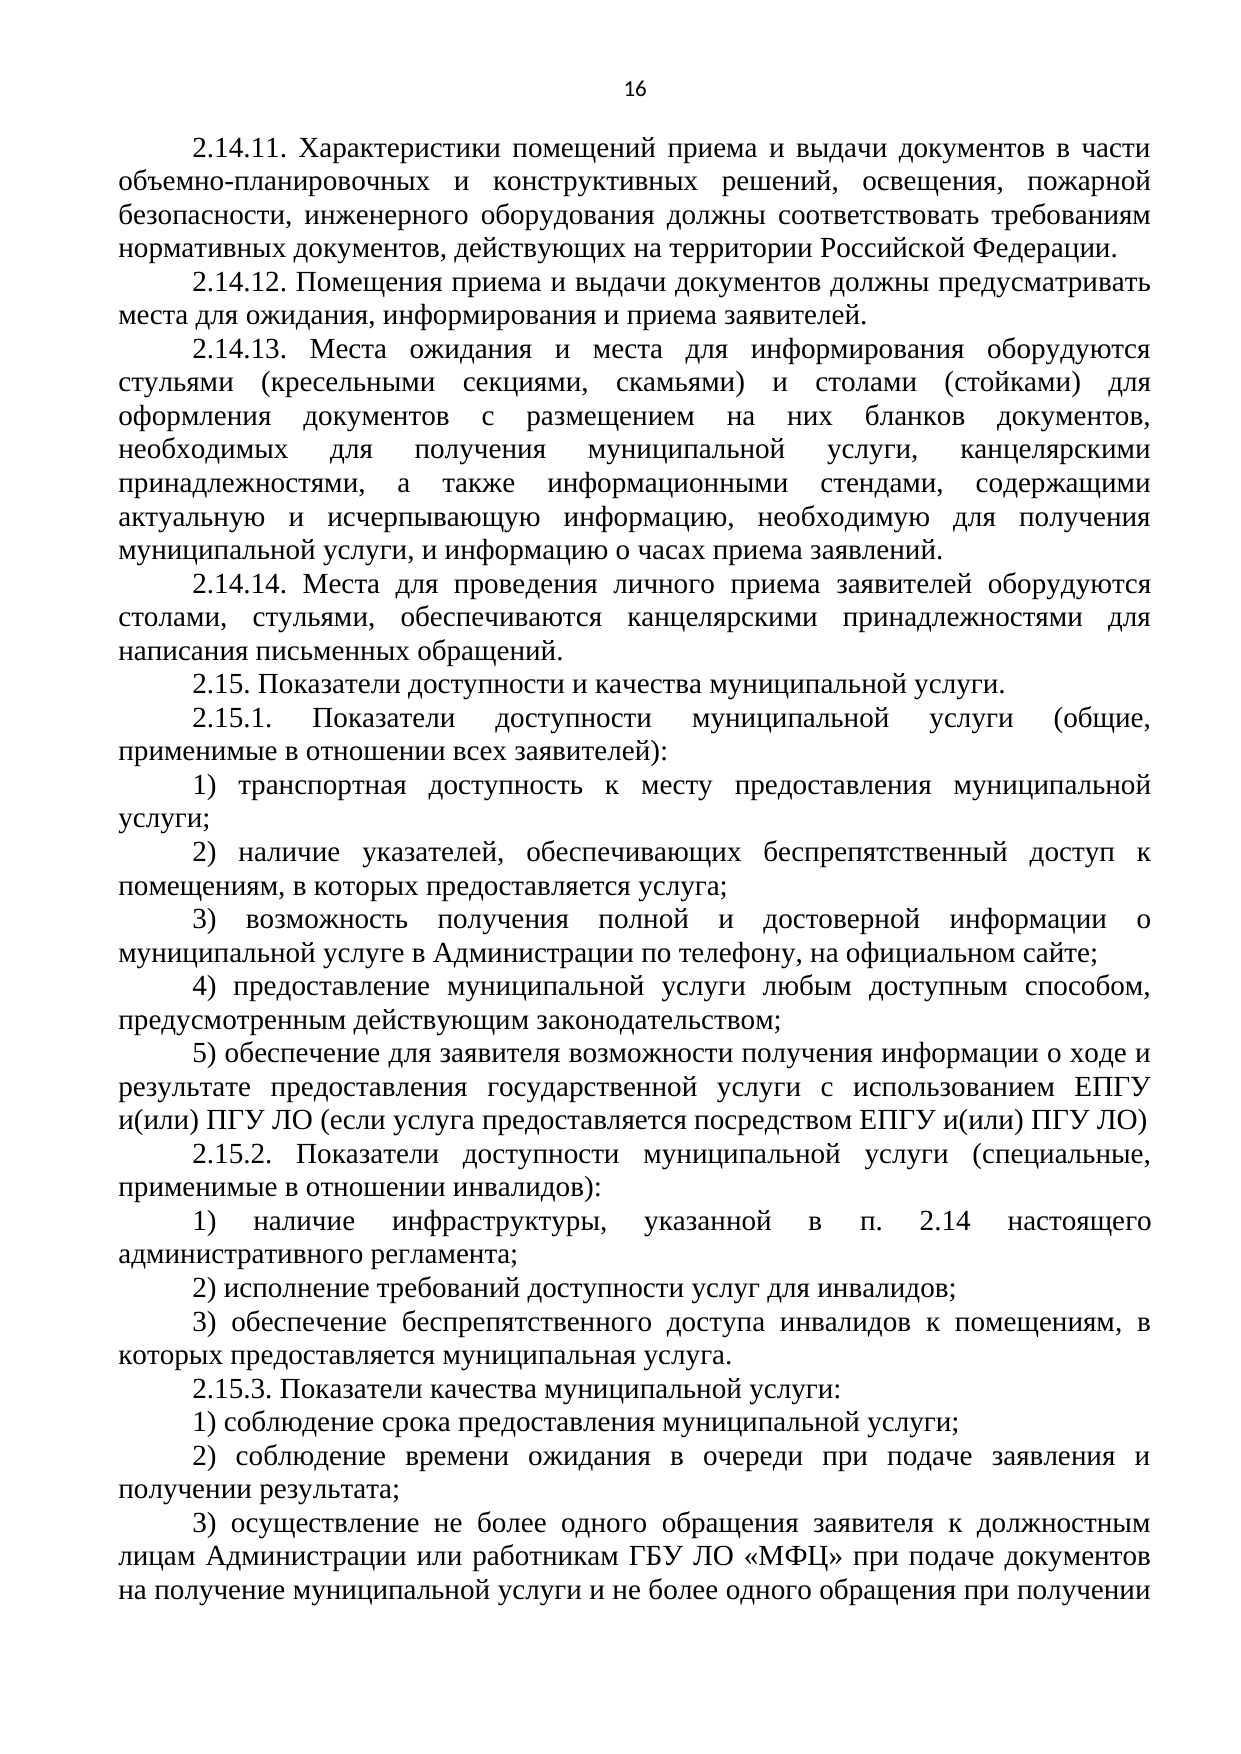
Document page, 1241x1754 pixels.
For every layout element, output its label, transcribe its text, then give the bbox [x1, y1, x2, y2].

text 2.15. Показатели доступности и качества муниципальной услуги. [118, 666, 1152, 700]
text 2.15.1. Показатели доступности муниципальной услуги (общие, применимые в отношении всех заявителей): [118, 700, 1152, 767]
text 2.15.3. Показатели качества муниципальной услуги: [118, 1371, 1152, 1404]
text 1) наличие инфраструктуры, указанной в п. 2.14 настоящего административного регламента; [118, 1203, 1152, 1270]
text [118, 1505, 1152, 1606]
text 2) исполнение требований доступности услуг для инвалидов; [118, 1270, 1152, 1304]
text 1) соблюдение срока предоставления муниципальной услуги; [118, 1404, 1152, 1438]
text 3) обеспечение беспрепятственного доступа инвалидов к помещениям, в которых предоставляется муниципальная услуга. [118, 1304, 1152, 1371]
text 3) возможность получения полной и достоверной информации о муниципальной услуге в Администрации по телефону, на официальном сайте; [118, 901, 1152, 968]
text 2.14.12. Помещения приема и выдачи документов должны предусматривать места для ожидания, информирования и приема заявителей. [118, 264, 1152, 331]
text 2.14.14. Места для проведения личного приема заявителей оборудуются столами, стульями, обеспечиваются канцелярскими принадлежностями для написания письменных обращений. [118, 566, 1152, 666]
text 2.14.13. Места ожидания и места для информирования оборудуются стульями (кресельными секциями, скамьями) и столами (стойками) для оформления документов с размещением на них бланков документов, необходимых для получения муниципальной услуги, канцелярскими принадлежностями, а также информационными стендами, содержащими актуальную и исчерпывающую информацию, необходимую для получения муниципальной услуги, и информацию о часах приема заявлений. [118, 331, 1152, 566]
text 2) соблюдение времени ожидания в очереди при подаче заявления и получении результата; [118, 1438, 1152, 1505]
text 2.15.2. Показатели доступности муниципальной услуги (специальные, применимые в отношении инвалидов): [118, 1136, 1152, 1203]
text 4) предоставление муниципальной услуги любым доступным способом, предусмотренным действующим законодательством; [118, 968, 1152, 1035]
text 5) обеспечение для заявителя возможности получения информации о ходе и результате предоставления государственной услуги с использованием ЕПГУ и(или) ПГУ ЛО (если услуга предоставляется посредством ЕПГУ и(или) ПГУ ЛО) [118, 1035, 1152, 1136]
text 2) наличие указателей, обеспечивающих беспрепятственный доступ к помещениям, в которых предоставляется услуга; [118, 834, 1152, 901]
text 1) транспортная доступность к месту предоставления муниципальной услуги; [118, 767, 1152, 834]
text 2.14.11. Характеристики помещений приема и выдачи документов в части объемно-планировочных и конструктивных решений, освещения, пожарной безопасности, инженерного оборудования должны соответствовать требованиям нормативных документов, действующих на территории Российской Федерации. [118, 130, 1152, 264]
